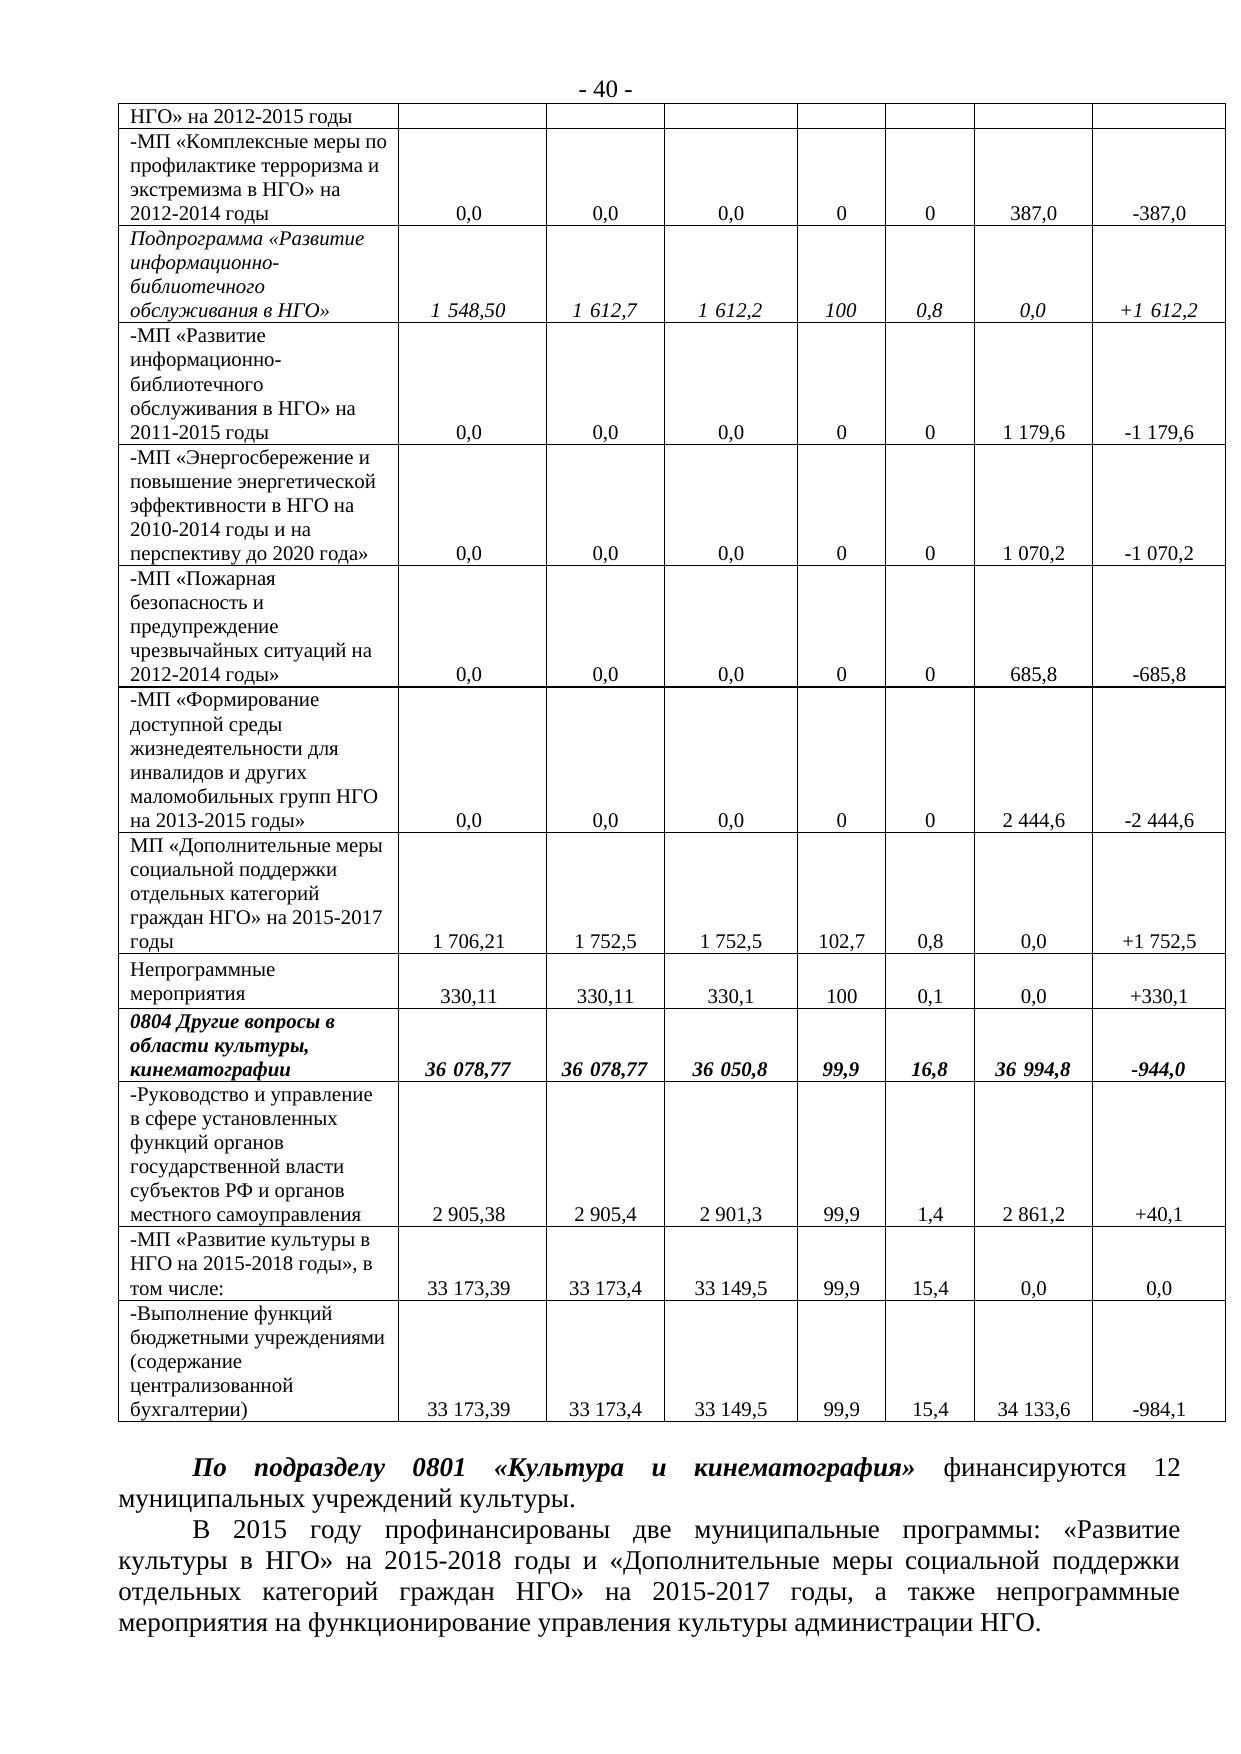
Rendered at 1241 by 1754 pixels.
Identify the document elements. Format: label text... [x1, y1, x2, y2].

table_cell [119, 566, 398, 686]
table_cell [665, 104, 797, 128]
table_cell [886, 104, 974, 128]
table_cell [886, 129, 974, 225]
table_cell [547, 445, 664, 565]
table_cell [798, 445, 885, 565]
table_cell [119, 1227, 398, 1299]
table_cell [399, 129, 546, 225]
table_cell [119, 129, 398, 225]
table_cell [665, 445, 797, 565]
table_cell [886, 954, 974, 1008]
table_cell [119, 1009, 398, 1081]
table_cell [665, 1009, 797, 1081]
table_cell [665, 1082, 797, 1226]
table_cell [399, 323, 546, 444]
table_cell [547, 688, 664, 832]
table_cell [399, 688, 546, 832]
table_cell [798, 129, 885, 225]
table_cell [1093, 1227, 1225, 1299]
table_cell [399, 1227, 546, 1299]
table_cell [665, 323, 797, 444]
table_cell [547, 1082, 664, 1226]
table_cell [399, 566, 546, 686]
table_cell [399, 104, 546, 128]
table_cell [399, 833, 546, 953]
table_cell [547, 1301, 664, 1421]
text В 2015 году профинансированы две муниципальные программы: «Развитие культуры в НГО» на 2015-2018 годы и «Дополнительные меры социальной поддержки отдельных категорий граждан НГО» на 2015-2017 годы, а также непрограммные мероприятия на функционирование управления культуры администрации НГО. [118, 1513, 1181, 1637]
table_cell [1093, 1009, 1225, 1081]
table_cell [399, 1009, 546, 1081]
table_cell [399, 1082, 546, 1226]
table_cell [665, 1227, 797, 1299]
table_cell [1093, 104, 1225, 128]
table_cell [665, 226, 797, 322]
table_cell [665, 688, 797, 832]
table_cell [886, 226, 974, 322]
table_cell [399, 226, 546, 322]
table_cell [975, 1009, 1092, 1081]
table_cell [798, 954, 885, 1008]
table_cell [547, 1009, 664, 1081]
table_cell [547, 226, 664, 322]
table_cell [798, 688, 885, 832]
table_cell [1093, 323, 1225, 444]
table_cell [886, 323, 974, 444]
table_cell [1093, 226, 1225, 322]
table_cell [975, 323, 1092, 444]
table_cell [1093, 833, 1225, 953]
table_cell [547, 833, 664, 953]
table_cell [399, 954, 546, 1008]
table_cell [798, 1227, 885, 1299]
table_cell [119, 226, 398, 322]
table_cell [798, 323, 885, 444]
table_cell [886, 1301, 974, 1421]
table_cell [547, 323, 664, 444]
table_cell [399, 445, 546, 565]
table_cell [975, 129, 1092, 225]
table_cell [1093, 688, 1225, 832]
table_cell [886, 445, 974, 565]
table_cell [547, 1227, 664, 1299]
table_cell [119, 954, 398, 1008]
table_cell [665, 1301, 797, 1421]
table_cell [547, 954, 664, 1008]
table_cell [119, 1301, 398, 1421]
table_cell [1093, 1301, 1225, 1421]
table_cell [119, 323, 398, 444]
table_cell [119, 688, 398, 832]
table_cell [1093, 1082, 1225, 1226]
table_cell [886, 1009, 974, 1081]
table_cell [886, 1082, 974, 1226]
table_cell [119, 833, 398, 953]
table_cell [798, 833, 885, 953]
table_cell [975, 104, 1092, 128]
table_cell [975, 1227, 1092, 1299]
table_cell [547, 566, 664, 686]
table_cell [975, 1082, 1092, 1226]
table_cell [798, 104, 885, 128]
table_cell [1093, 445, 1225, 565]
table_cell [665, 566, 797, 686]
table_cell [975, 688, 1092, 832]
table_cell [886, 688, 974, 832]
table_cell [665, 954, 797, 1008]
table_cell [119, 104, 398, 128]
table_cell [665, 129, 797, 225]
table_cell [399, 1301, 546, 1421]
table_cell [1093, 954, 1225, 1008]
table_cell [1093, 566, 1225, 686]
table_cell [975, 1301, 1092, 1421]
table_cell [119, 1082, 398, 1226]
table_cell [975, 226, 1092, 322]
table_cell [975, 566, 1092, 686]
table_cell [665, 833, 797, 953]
text По подразделу 0801 «Культура и кинематография» финансируются 12 муниципальных учреждений культуры. [118, 1451, 1181, 1513]
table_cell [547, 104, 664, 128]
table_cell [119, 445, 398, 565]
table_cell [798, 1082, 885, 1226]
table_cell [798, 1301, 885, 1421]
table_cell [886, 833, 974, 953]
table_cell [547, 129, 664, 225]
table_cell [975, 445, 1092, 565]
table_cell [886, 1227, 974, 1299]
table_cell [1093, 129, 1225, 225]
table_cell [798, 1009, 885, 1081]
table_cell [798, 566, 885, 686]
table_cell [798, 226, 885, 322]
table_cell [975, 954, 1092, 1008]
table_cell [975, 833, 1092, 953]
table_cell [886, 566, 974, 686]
